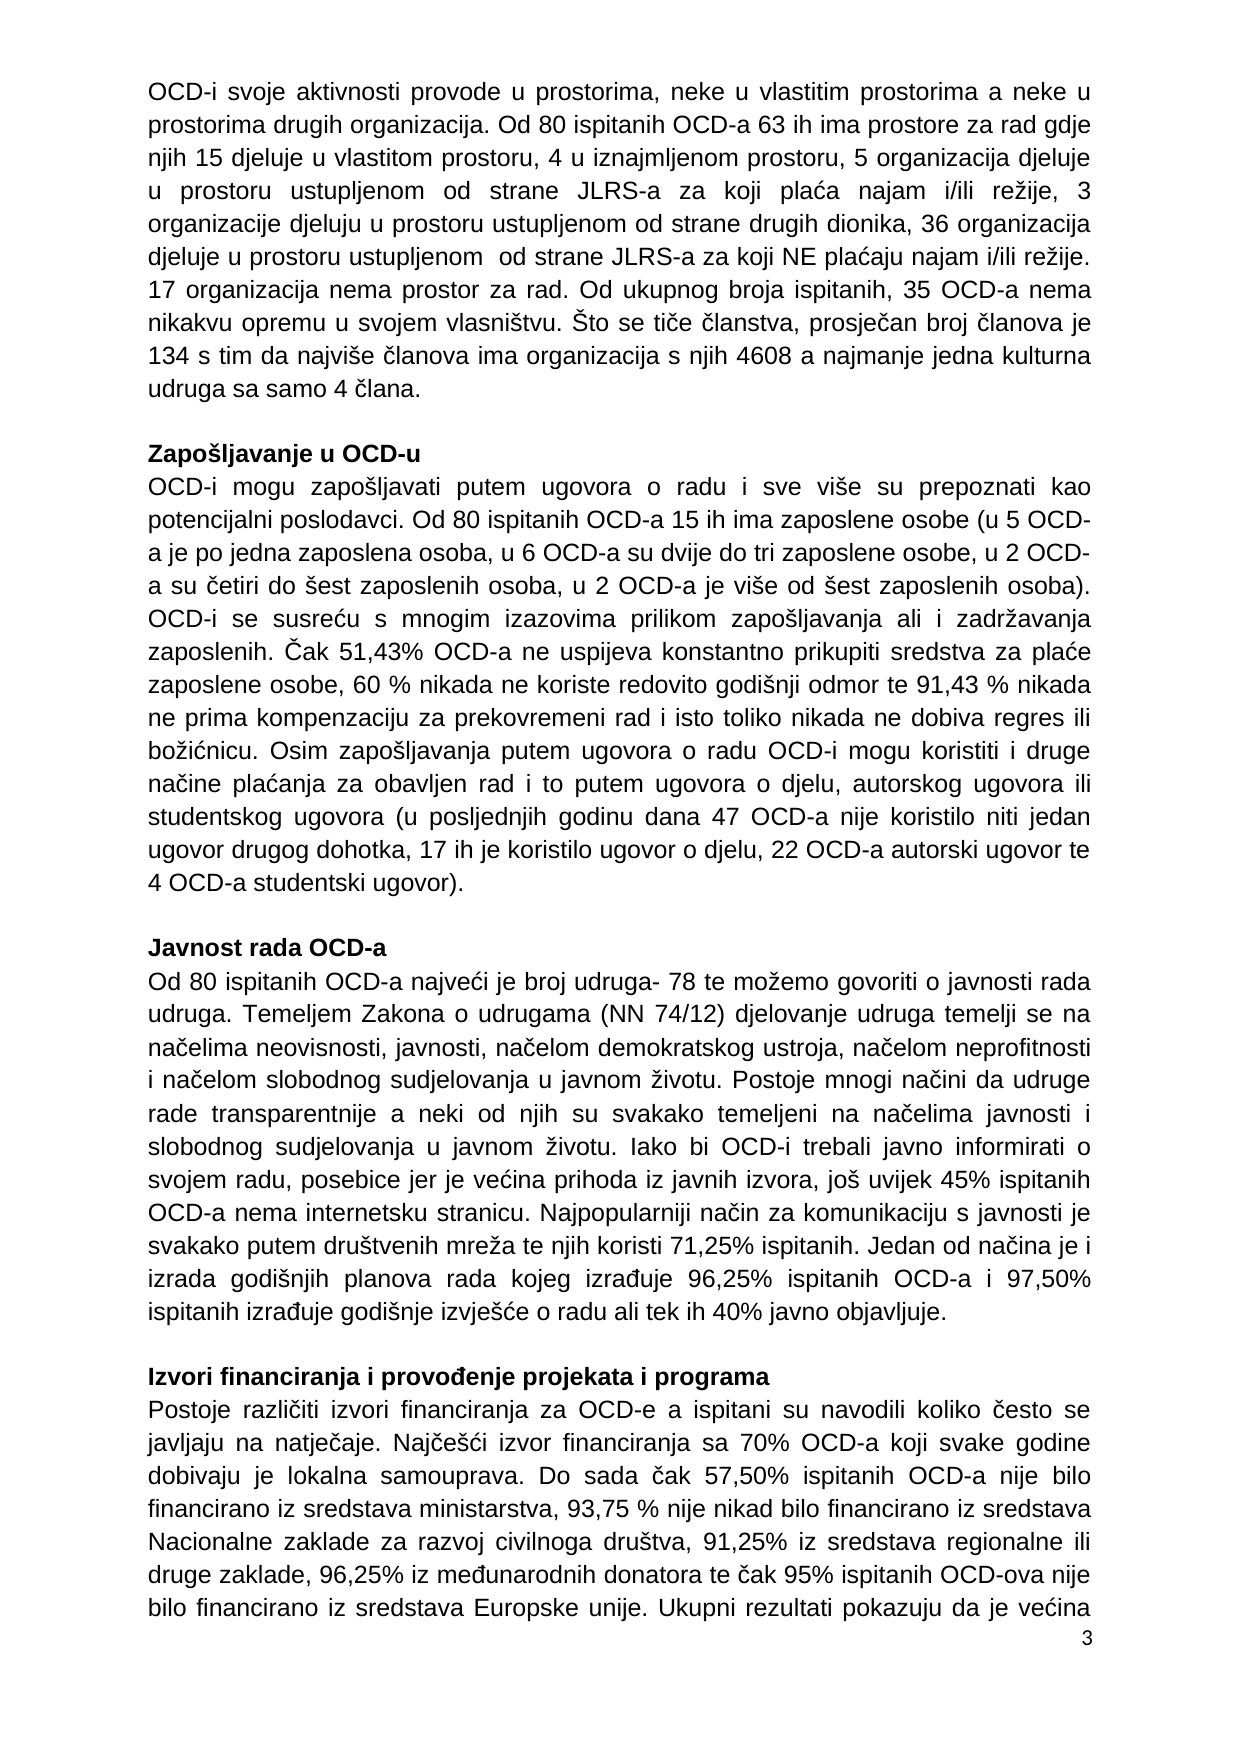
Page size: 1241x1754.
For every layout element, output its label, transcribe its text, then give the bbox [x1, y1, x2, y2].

text Od 80 ispitanih OCD-a najveći je broj udruga- 78 te možemo govoriti o javnosti rada udruga. Temeljem Zakona o udrugama (NN 74/12) djelovanje udruga temelji se na načelima neovisnosti, javnosti, načelom demokratskog ustroja, načelom neprofitnosti i načelom slobodnog sudjelovanja u javnom životu. Postoje mnogi načini da udruge rade transparentnije a neki od njih su svakako temeljeni na načelima javnosti i slobodnog sudjelovanja u javnom životu. Iako bi OCD-i trebali javno informirati o svojem radu, posebice jer je većina prihoda iz javnih izvora, još uvijek 45% ispitanih OCD-a nema internetsku stranicu. Najpopularniji način za komunikaciju s javnosti je svakako putem društvenih mreža te njih koristi 71,25% ispitanih. Jedan od načina je i izrada godišnjih planova rada kojeg izrađuje 96,25% ispitanih OCD-a i 97,50% ispitanih izrađuje godišnje izvješće o radu ali tek ih 40% javno objavljuje. [148, 966, 1093, 1325]
text OCD-i mogu zapošljavati putem ugovora o radu i sve više su prepoznati kao potencijalni poslodavci. Od 80 ispitanih OCD-a 15 ih ima zaposlene osobe (u 5 OCD-a je po jedna zaposlena osoba, u 6 OCD-a su dvije do tri zaposlene osobe, u 2 OCD-a su četiri do šest zaposlenih osoba, u 2 OCD-a je više od šest zaposlenih osoba). OCD-i se susreću s mnogim izazovima prilikom zapošljavanja ali i zadržavanja zaposlenih. Čak 51,43% OCD-a ne uspijeva konstantno prikupiti sredstva za plaće zaposlene osobe, 60 % nikada ne koriste redovito godišnji odmor te 91,43 % nikada ne prima kompenzaciju za prekovremeni rad i isto toliko nikada ne dobiva regres ili božićnicu. Osim zapošljavanja putem ugovora o radu OCD-i mogu koristiti i druge načine plaćanja za obavljen rad i to putem ugovora o djelu, autorskog ugovora ili studentskog ugovora (u posljednjih godinu dana 47 OCD-a nije koristilo niti jedan ugovor drugog dohotka, 17 ih je koristilo ugovor o djelu, 22 OCD-a autorski ugovor te 4 OCD-a studentski ugovor). [148, 472, 1093, 897]
text Javnost rada OCD-a [148, 933, 1093, 962]
text Zapošljavanje u OCD-u [148, 439, 1093, 468]
text OCD-i svoje aktivnosti provode u prostorima, neke u vlastitim prostorima a neke u prostorima drugih organizacija. Od 80 ispitanih OCD-a 63 ih ima prostore za rad gdje njih 15 djeluje u vlastitom prostoru, 4 u iznajmljenom prostoru, 5 organizacija djeluje u prostoru ustupljenom od strane JLRS-a za koji plaća najam i/ili režije, 3 organizacije djeluju u prostoru ustupljenom od strane drugih dionika, 36 organizacija djeluje u prostoru ustupljenom od strane JLRS-a za koji NE plaćaju najam i/ili režije. 17 organizacija nema prostor za rad. Od ukupnog broja ispitanih, 35 OCD-a nema nikakvu opremu u svojem vlasništvu. Što se tiče članstva, prosječan broj članova je 134 s tim da najviše članova ima organizacija s njih 4608 a najmanje jedna kulturna udruga sa samo 4 člana. [148, 77, 1093, 402]
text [148, 1395, 1093, 1622]
text Izvori financiranja i provođenje projekata i programa [148, 1362, 1093, 1391]
